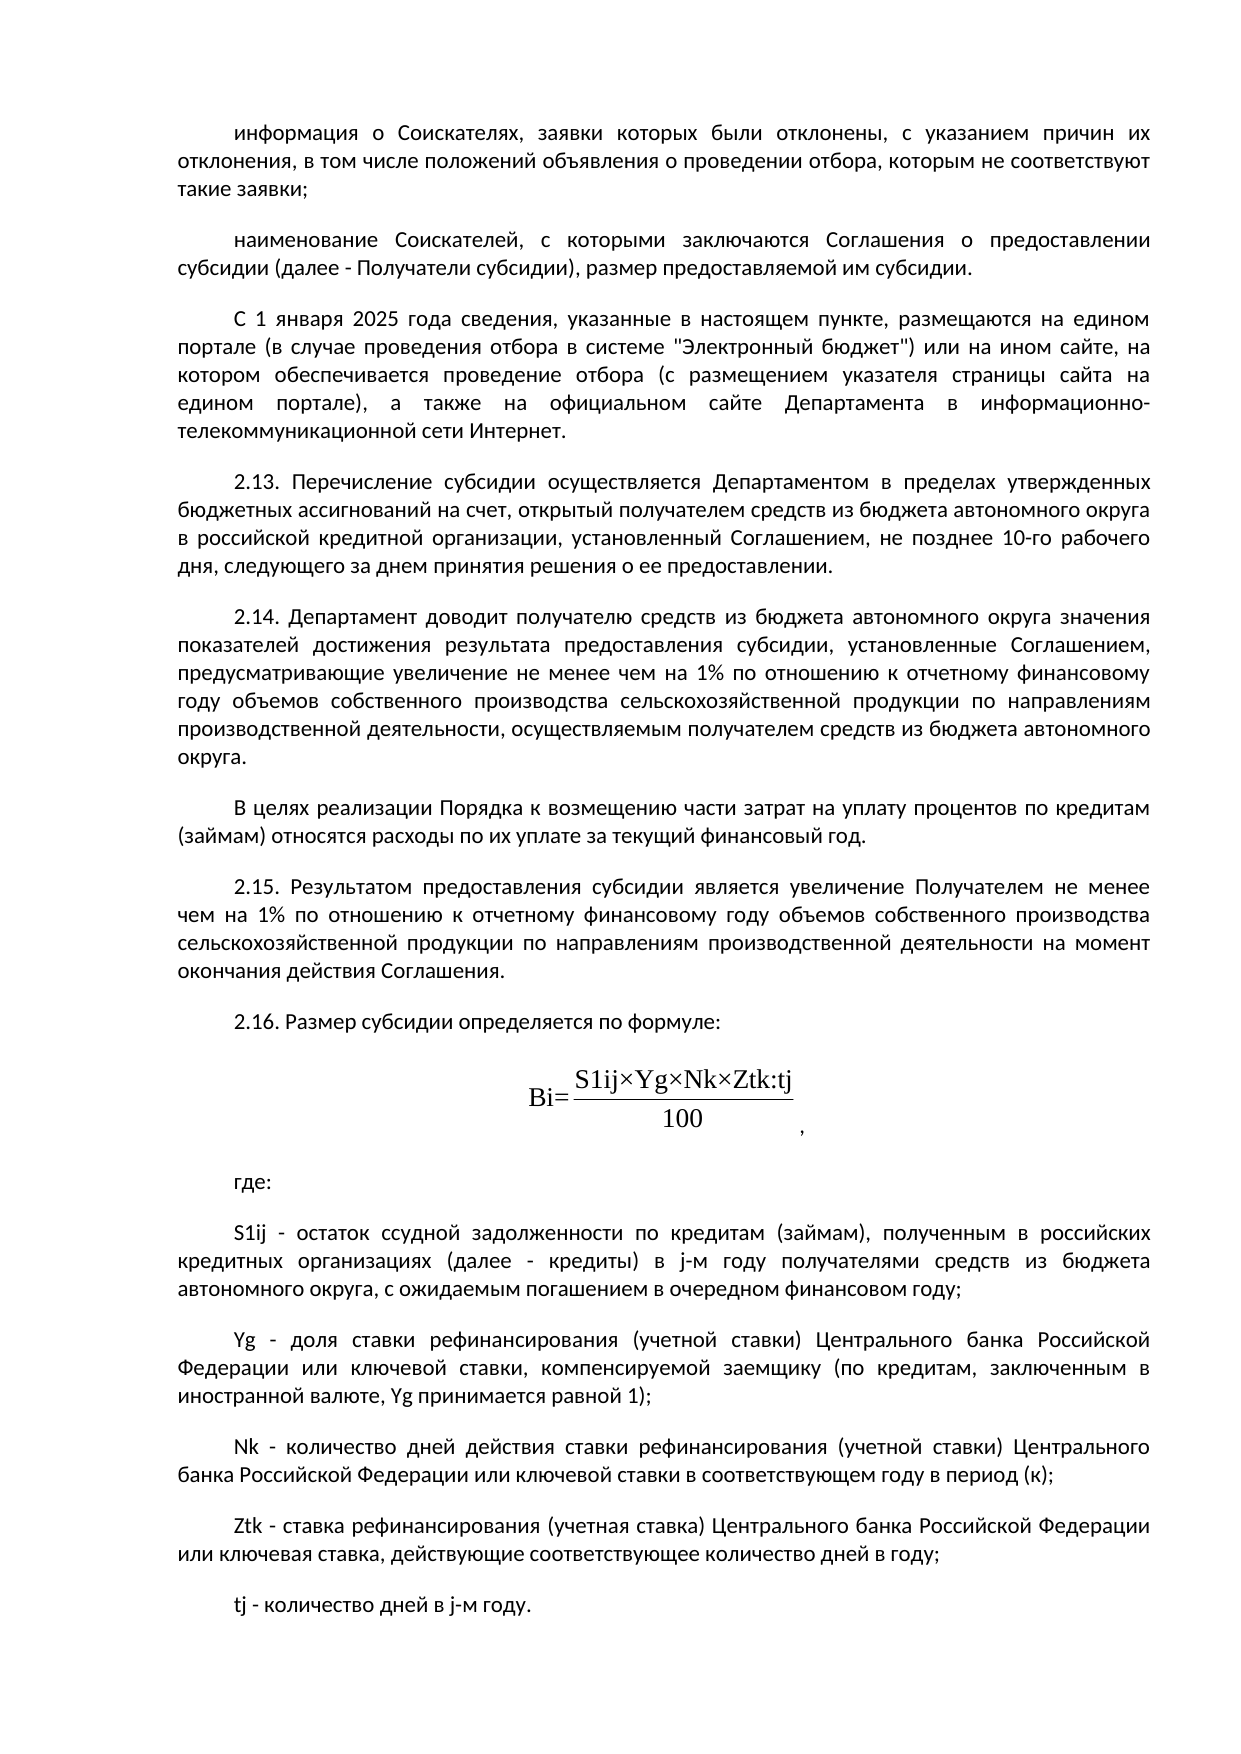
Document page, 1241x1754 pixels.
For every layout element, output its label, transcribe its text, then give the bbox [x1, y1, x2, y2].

text где: [177, 1167, 1152, 1195]
text 2.15. Результатом предоставления субсидии является увеличение Получателем не менее чем на 1% по отношению к отчетному финансовому году объемов собственного производства сельскохозяйственной продукции по направлениям производственной деятельности на момент окончания действия Соглашения. [177, 872, 1152, 984]
text 2.16. Размер субсидии определяется по формуле: [177, 1007, 1152, 1035]
text S1ij - остаток ссудной задолженности по кредитам (займам), полученным в российских кредитных организациях (далее - кредиты) в j-м году получателями средств из бюджета автономного округа, с ожидаемым погашением в очередном финансовом году; [177, 1218, 1152, 1302]
text 2.14. Департамент доводит получателю средств из бюджета автономного округа значения показателей достижения результата предоставления субсидии, установленные Соглашением, предусматривающие увеличение не менее чем на 1% по отношению к отчетному финансовому году объемов собственного производства сельскохозяйственной продукции по направлениям производственной деятельности, осуществляемым получателем средств из бюджета автономного округа. [177, 602, 1152, 770]
text Nk - количество дней действия ставки рефинансирования (учетной ставки) Центрального банка Российской Федерации или ключевой ставки в соответствующем году в период (к); [177, 1432, 1152, 1488]
text tj - количество дней в j-м году. [177, 1590, 1152, 1618]
text В целях реализации Порядка к возмещению части затрат на уплату процентов по кредитам (займам) относятся расходы по их уплате за текущий финансовый год. [177, 793, 1152, 849]
text наименование Соискателей, с которыми заключаются Соглашения о предоставлении субсидии (далее - Получатели субсидии), размер предоставляемой им субсидии. [177, 225, 1152, 281]
text 2.13. Перечисление субсидии осуществляется Департаментом в пределах утвержденных бюджетных ассигнований на счет, открытый получателем средств из бюджета автономного округа в российской кредитной организации, установленный Соглашением, не позднее 10-го рабочего дня, следующего за днем принятия решения о ее предоставлении. [177, 467, 1152, 579]
text Yg - доля ставки рефинансирования (учетной ставки) Центрального банка Российской Федерации или ключевой ставки, компенсируемой заемщику (по кредитам, заключенным в иностранной валюте, Yg принимается равной 1); [177, 1325, 1152, 1409]
text Ztk - ставка рефинансирования (учетная ставка) Центрального банка Российской Федерации или ключевая ставка, действующие соответствующее количество дней в году; [177, 1511, 1152, 1567]
text информация о Соискателях, заявки которых были отклонены, с указанием причин их отклонения, в том числе положений объявления о проведении отбора, которым не соответствуют такие заявки; [177, 118, 1152, 202]
text С 1 января 2025 года сведения, указанные в настоящем пункте, размещаются на едином портале (в случае проведения отбора в системе "Электронный бюджет") или на ином сайте, на котором обеспечивается проведение отбора (с размещением указателя страницы сайта на едином портале), а также на официальном сайте Департамента в информационно-телекоммуникационной сети Интернет. [177, 304, 1152, 444]
text , [177, 1063, 1152, 1139]
